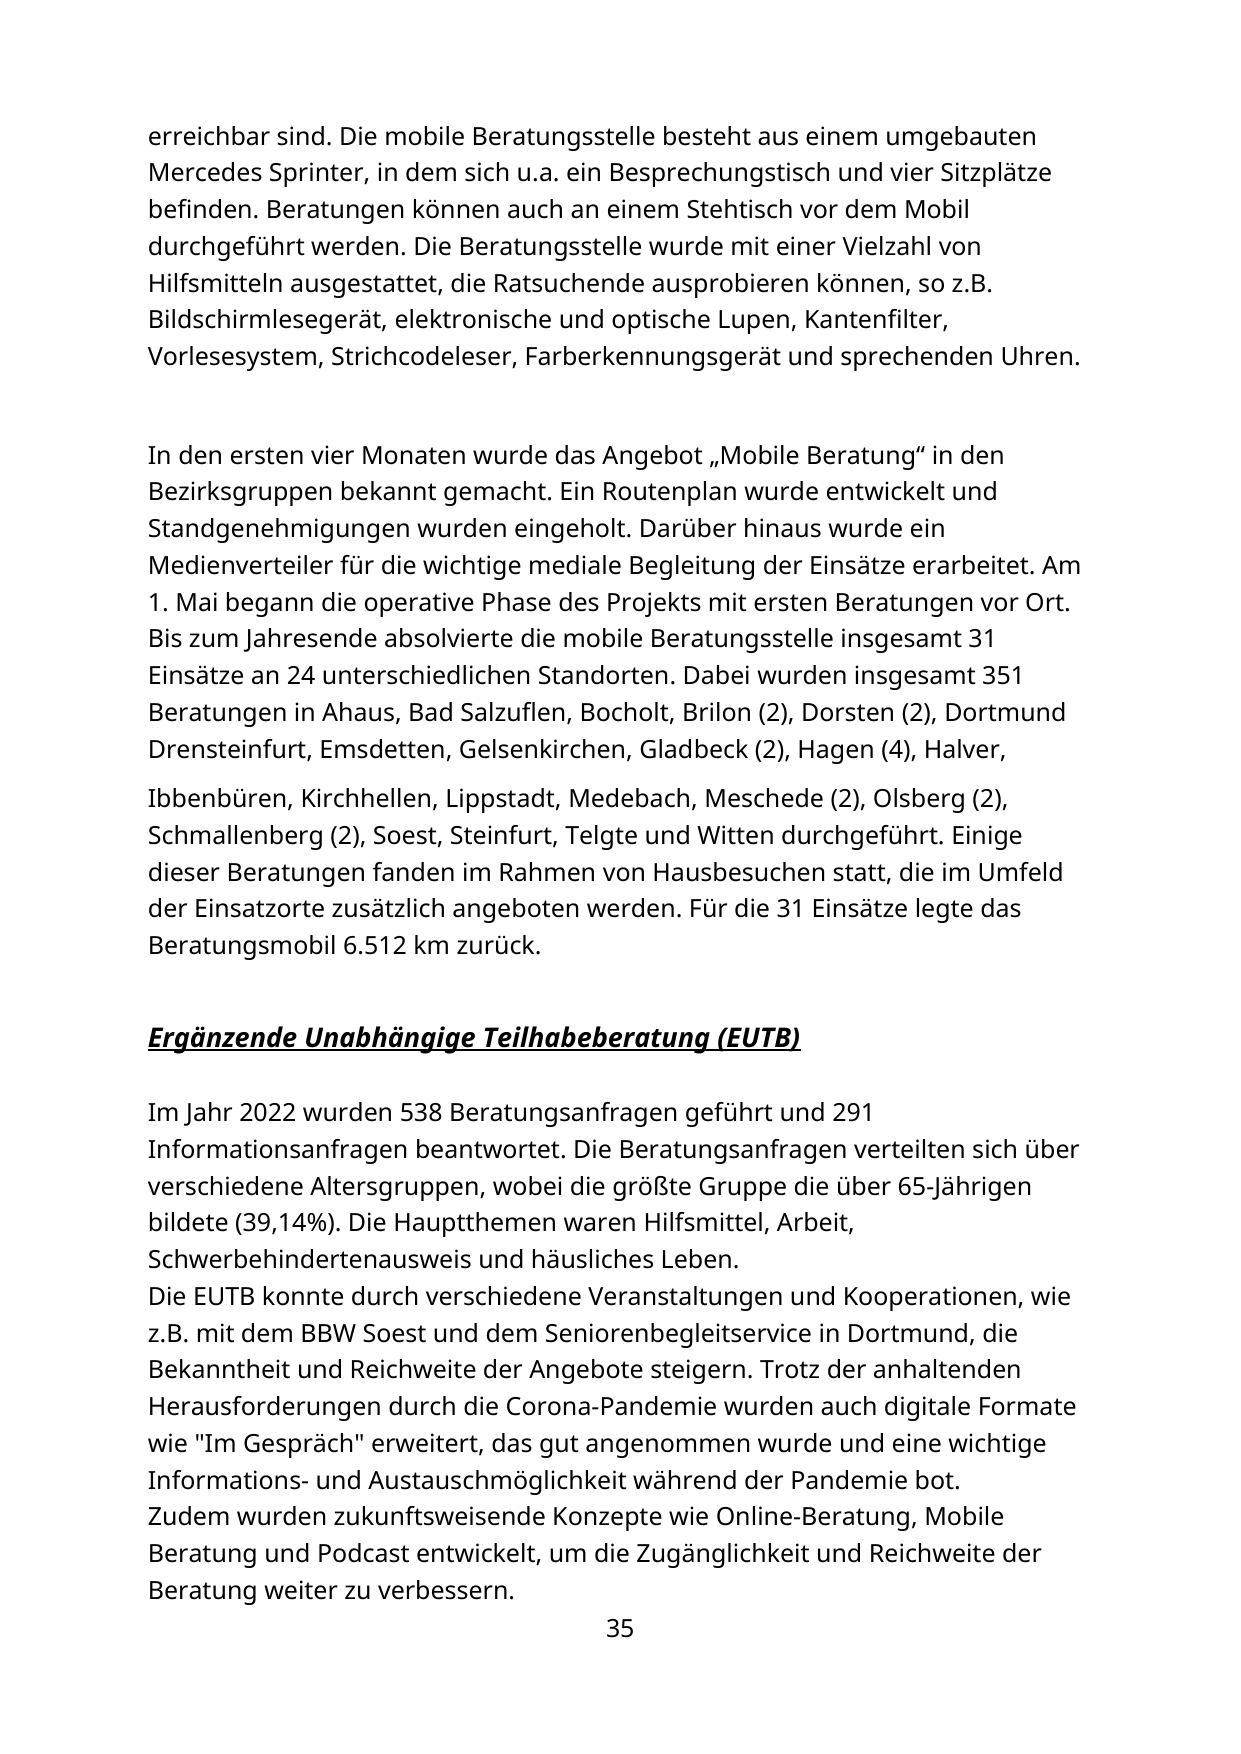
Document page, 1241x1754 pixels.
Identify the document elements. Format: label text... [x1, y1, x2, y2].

text Die EUTB konnte durch verschiedene Veranstaltungen und Kooperationen, wie z.B. mit dem BBW Soest und dem Seniorenbegleitservice in Dortmund, die Bekanntheit und Reichweite der Angebote steigern. Trotz der anhaltenden Herausforderungen durch die Corona-Pandemie wurden auch digitale Formate wie "Im Gespräch" erweitert, das gut angenommen wurde und eine wichtige Informations- und Austauschmöglichkeit während der Pandemie bot. [148, 1278, 1093, 1496]
text Im Jahr 2022 wurden 538 Beratungsanfragen geführt und 291 Informationsanfragen beantwortet. Die Beratungsanfragen verteilten sich über verschiedene Altersgruppen, wobei die größte Gruppe die über 65-Jährigen bildete (39,14%). Die Hauptthemen waren Hilfsmittel, Arbeit, Schwerbehindertenausweis und häusliches Leben. [148, 1094, 1093, 1276]
text Zudem wurden zukunftsweisende Konzepte wie Online-Beratung, Mobile Beratung und Podcast entwickelt, um die Zugänglichkeit und Reichweite der Beratung weiter zu verbessern. [148, 1499, 1093, 1607]
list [148, 118, 1093, 373]
subtitle Ergänzende Unabhängige Teilhabeberatung (EUTB) [148, 1018, 1093, 1055]
list In den ersten vier Monaten wurde das Angebot „Mobile Beratung“ in den Bezirksgruppen bekannt gemacht. Ein Routenplan wurde entwickelt und Standgenehmigungen wurden eingeholt. Darüber hinaus wurde ein Medienverteiler für die wichtige mediale Begleitung der Einsätze erarbeitet. Am 1. Mai begann die operative Phase des Projekts mit ersten Beratungen vor Ort. Bis zum Jahresende absolvierte die mobile Beratungsstelle insgesamt 31 Einsätze an 24 unterschiedlichen Standorten. Dabei wurden insgesamt 351 Beratungen in Ahaus, Bad Salzuflen, Bocholt, Brilon (2), Dorsten (2), Dortmund Drensteinfurt, Emsdetten, Gelsenkirchen, Gladbeck (2), Hagen (4), Halver, [148, 437, 1093, 766]
list Ibbenbüren, Kirchhellen, Lippstadt, Medebach, Meschede (2), Olsberg (2), Schmallenberg (2), Soest, Steinfurt, Telgte und Witten durchgeführt. Einige dieser Beratungen fanden im Rahmen von Hausbesuchen statt, die im Umfeld der Einsatzorte zusätzlich angeboten werden. Für die 31 Einsätze legte das Beratungsmobil 6.512 km zurück. [148, 781, 1093, 962]
